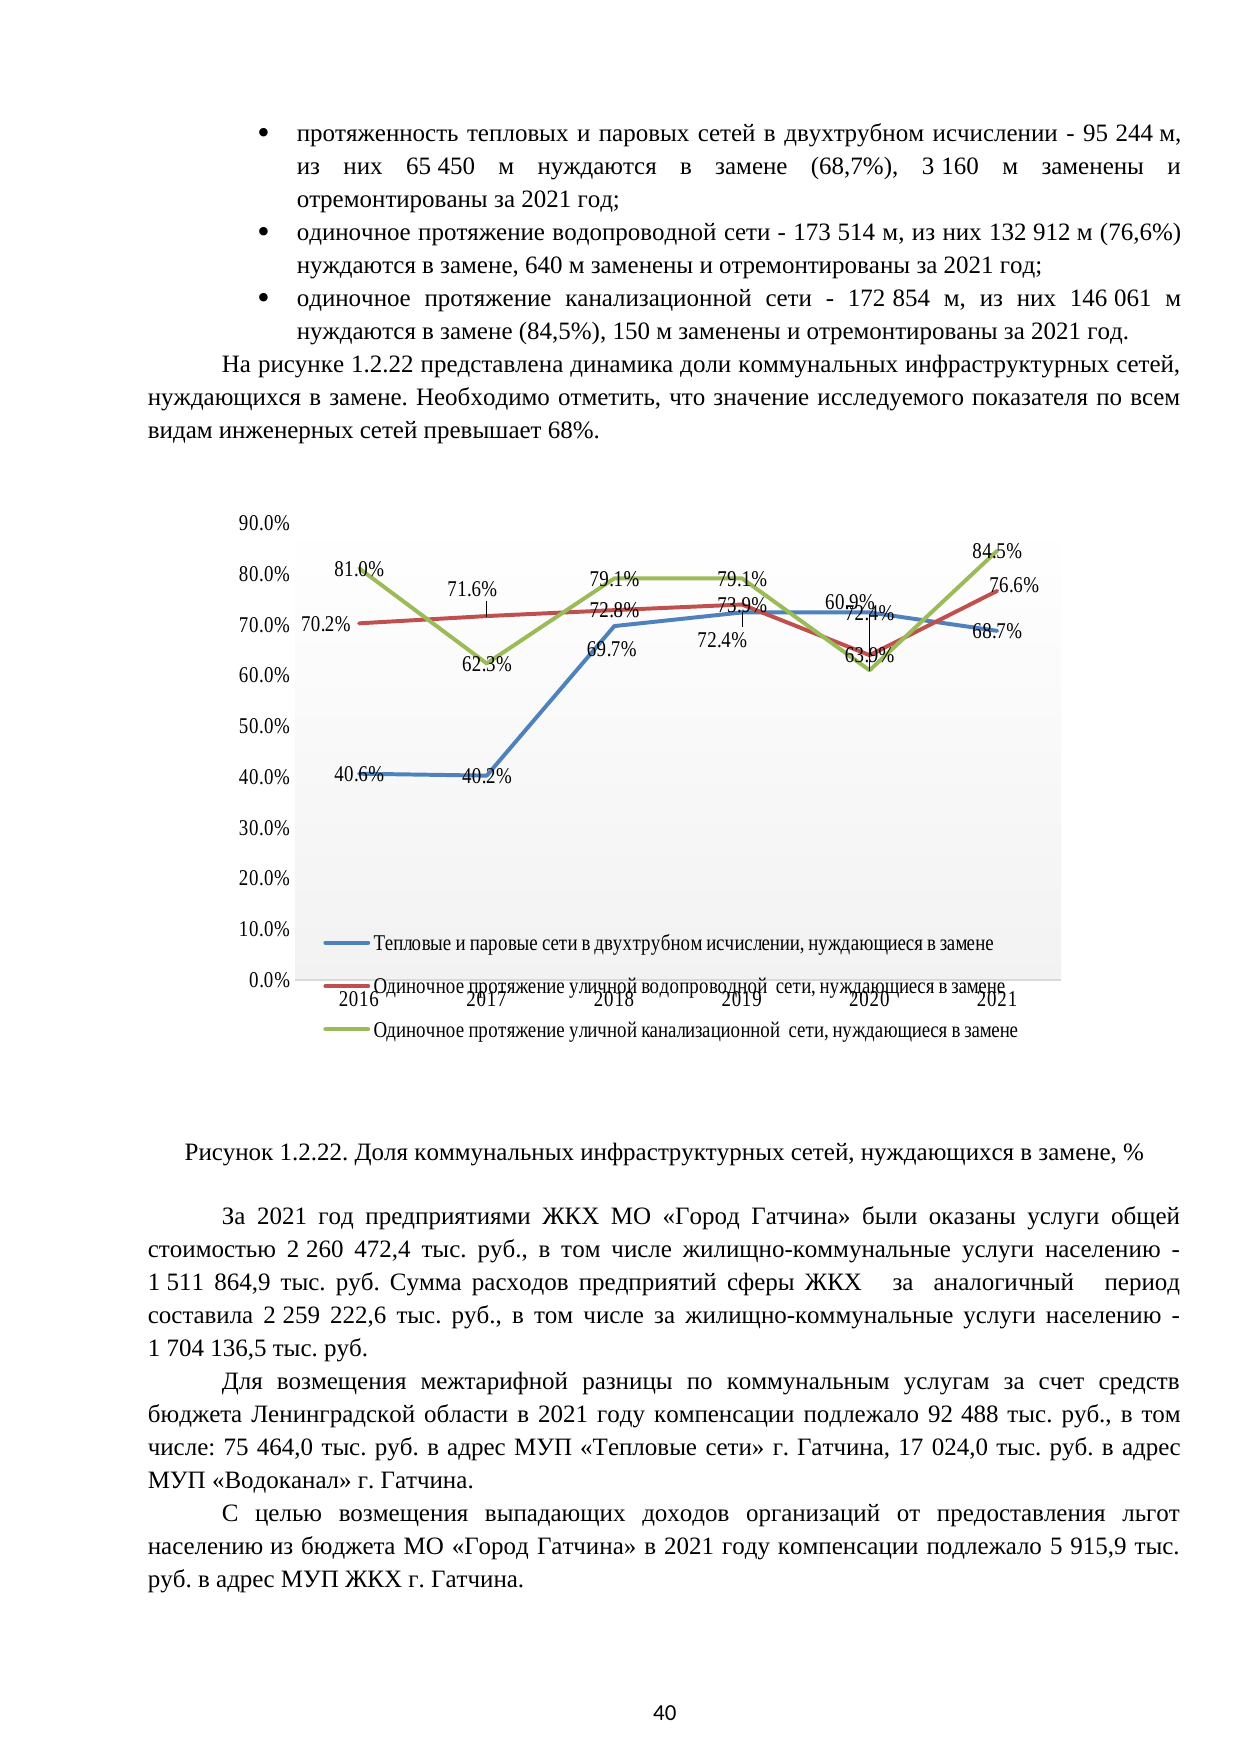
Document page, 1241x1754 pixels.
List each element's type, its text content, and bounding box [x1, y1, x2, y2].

text С целью возмещения выпадающих доходов организаций от предоставления льгот населению из бюджета МО «Город Гатчина» в 2021 году компенсации подлежало 5 915,9 тыс. руб. в адрес МУП ЖКХ г. Гатчина. [148, 1498, 1181, 1593]
list одиночное протяжение канализационной сети - 172 854 м, из них 146 061 м нуждаются в замене (84,5%), 150 м заменены и отремонтированы за 2021 год. [259, 283, 1181, 345]
text На рисунке 1.2.22 представлена динамика доли коммунальных инфраструктурных сетей, нуждающихся в замене. Необходимо отметить, что значение исследуемого показателя по всем видам инженерных сетей превышает 68%. [148, 349, 1181, 444]
text За 2021 год предприятиями ЖКХ МО «Город Гатчина» были оказаны услуги общей стоимостью 2 260 472,4 тыс. руб., в том числе жилищно-коммунальные услуги населению - 1 511 864,9 тыс. руб. Сумма расходов предприятий сферы ЖКХ за аналогичный период составила 2 259 222,6 тыс. руб., в том числе за жилищно-коммунальные услуги населению - 1 704 136,5 тыс. руб. [148, 1201, 1181, 1362]
text Рисунок 1.2.22. Доля коммунальных инфраструктурных сетей, нуждающихся в замене, % [148, 1137, 1181, 1166]
list протяженность тепловых и паровых сетей в двухтрубном исчислении - 95 244 м, из них 65 450 м нуждаются в замене (68,7%), 3 160 м заменены и отремонтированы за 2021 год; [259, 118, 1181, 213]
list одиночное протяжение водопроводной сети - 173 514 м, из них 132 912 м (76,6%) нуждаются в замене, 640 м заменены и отремонтированы за 2021 год; [259, 217, 1181, 279]
text Для возмещения межтарифной разницы по коммунальным услугам за счет средств бюджета Ленинградской области в 2021 году компенсации подлежало 92 488 тыс. руб., в том числе: 75 464,0 тыс. руб. в адрес МУП «Тепловые сети» г. Гатчина, 17 024,0 тыс. руб. в адрес МУП «Водоканал» г. Гатчина. [148, 1366, 1181, 1494]
